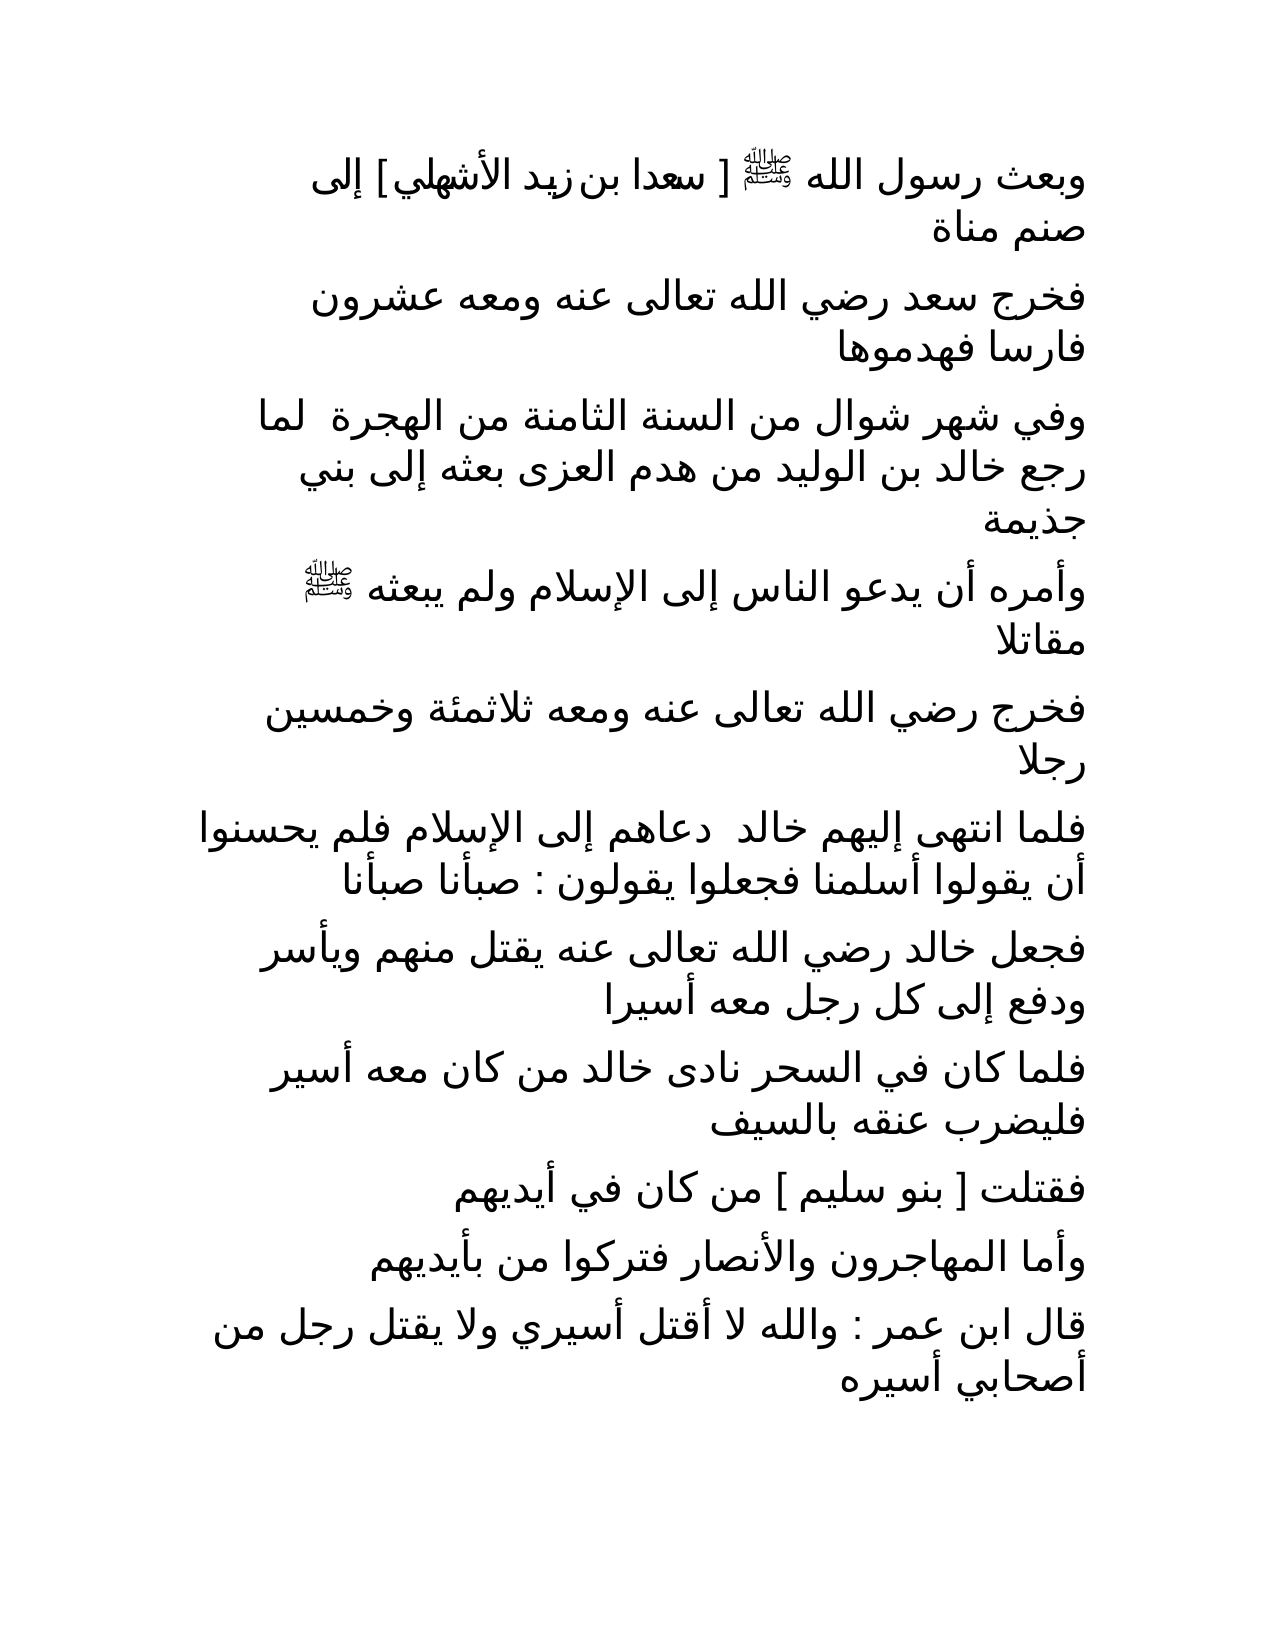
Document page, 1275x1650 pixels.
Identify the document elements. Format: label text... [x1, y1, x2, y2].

text فجعل خالد رضي الله تعالى عنه يقتل منهم ويأسر ودفع إلى كل رجل معه أسيرا [187, 924, 1087, 1023]
text فقتلت [ بنو سليم ] من كان في أيديهم [187, 1164, 1087, 1212]
text وأمره أن يدعو الناس إلى الإسلام ولم يبعثه ﷺ مقاتلا [187, 563, 1087, 663]
text وأما المهاجرون والأنصار فتركوا من بأيديهم [187, 1232, 1087, 1280]
text فخرج رضي الله تعالى عنه ومعه ثلاثمئة وخمسين رجلا [187, 684, 1087, 783]
text قال ابن عمر : والله لا أقتل أسيري ولا يقتل رجل من أصحابي أسيره [187, 1300, 1087, 1400]
text وبعث رسول الله ﷺ [ سعدا بن زيد الأشهلي ] إلى صنم مناة [187, 150, 1087, 251]
text فلما انتهى إليهم خالد دعاهم إلى الإسلام فلم يحسنوا أن يقولوا أسلمنا فجعلوا يقولون : صبأنا صبأنا [187, 804, 1087, 903]
text فخرج سعد رضي الله تعالى عنه ومعه عشرون فارسا فهدموها [187, 271, 1087, 371]
text فلما كان في السحر نادى خالد من كان معه أسير فليضرب عنقه بالسيف [187, 1044, 1087, 1143]
text وفي شهر شوال من السنة الثامنة من الهجرة لما رجع خالد بن الوليد من هدم العزى بعثه إلى بني جذيمة [187, 391, 1087, 542]
